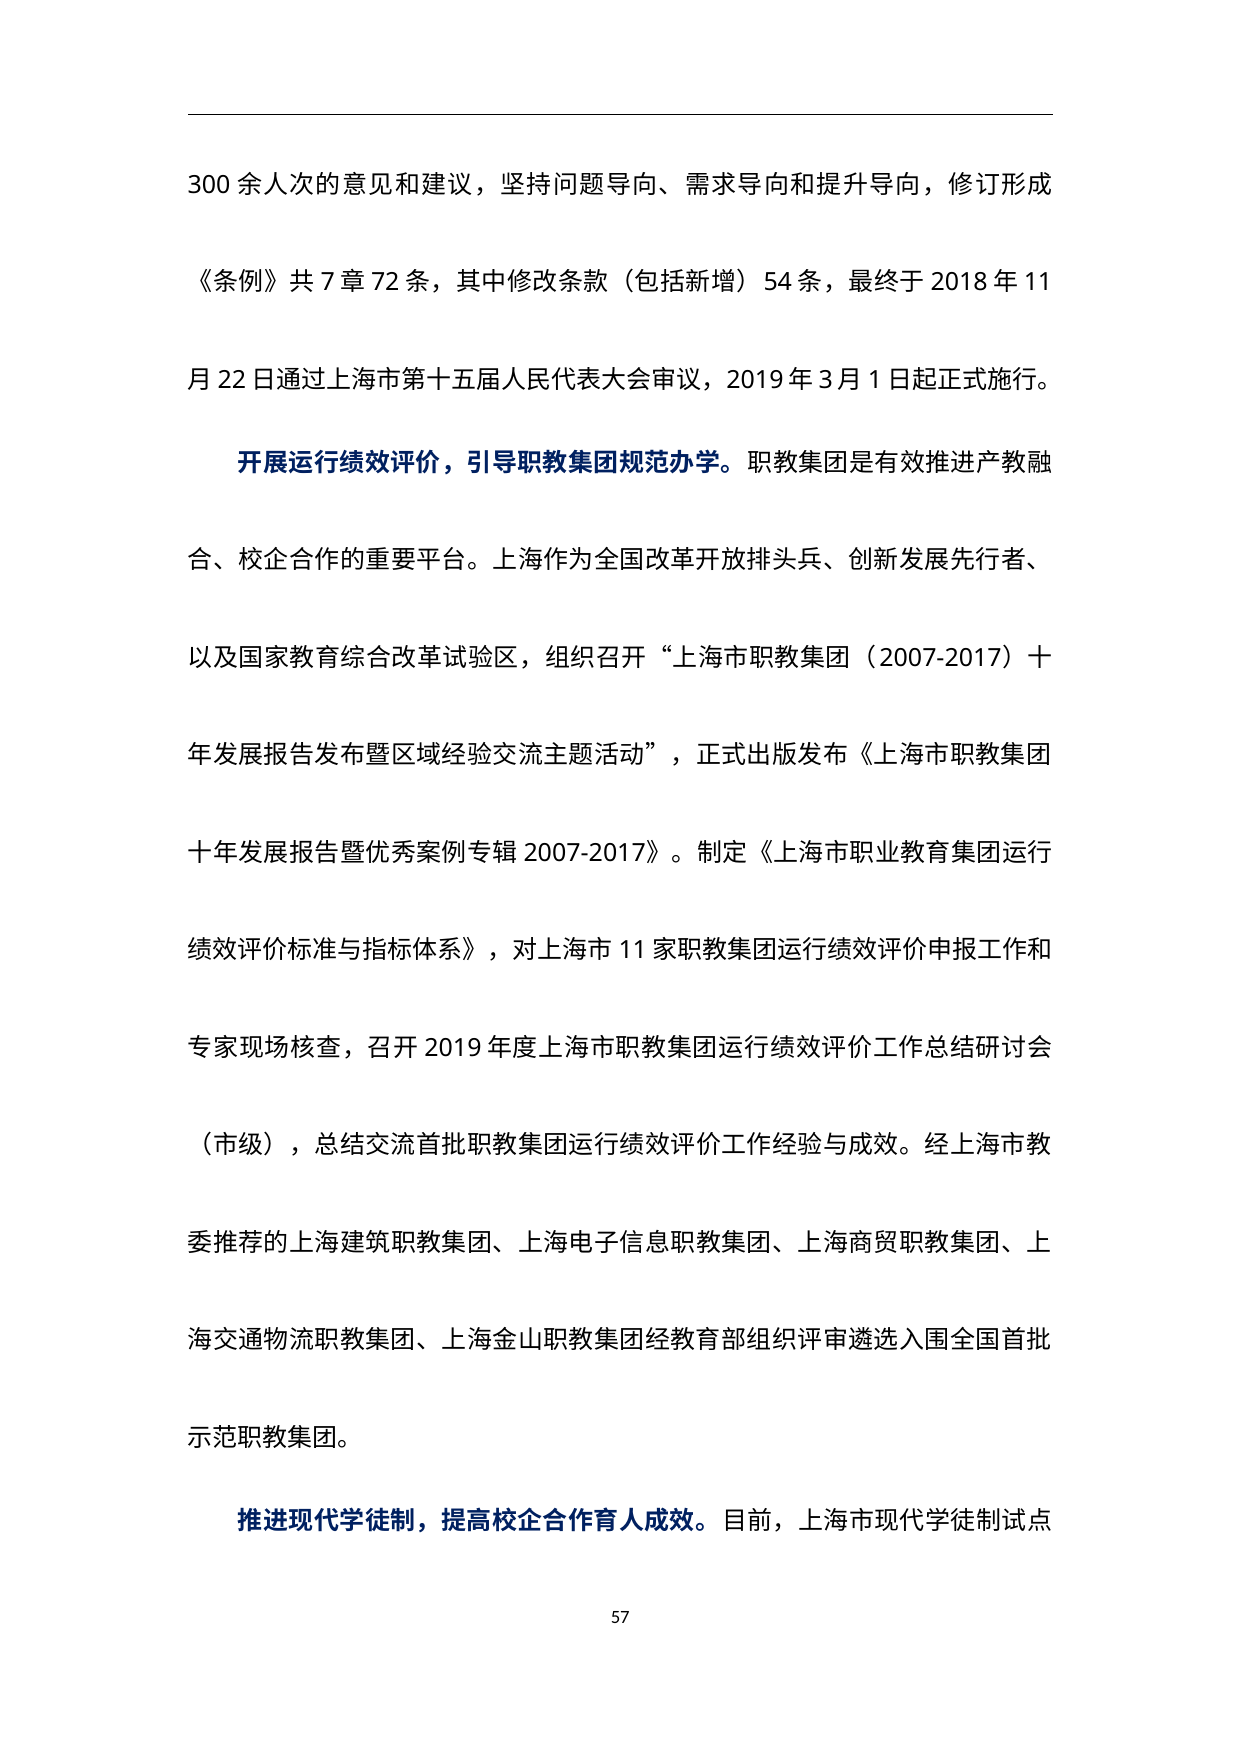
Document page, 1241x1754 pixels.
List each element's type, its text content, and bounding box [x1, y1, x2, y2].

text 开展运行绩效评价，引导职教集团规范办学。职教集团是有效推进产教融合、校企合作的重要平台。上海作为全国改革开放排头兵、创新发展先行者、以及国家教育综合改革试验区，组织召开“上海市职教集团（2007-2017）十年发展报告发布暨区域经验交流主题活动”，正式出版发布《上海市职教集团十年发展报告暨优秀案例专辑2007-2017》。制定《上海市职业教育集团运行绩效评价标准与指标体系》，对上海市11家职教集团运行绩效评价申报工作和专家现场核查，召开2019年度上海市职教集团运行绩效评价工作总结研讨会（市级），总结交流首批职教集团运行绩效评价工作经验与成效。经上海市教委推荐的上海建筑职教集团、上海电子信息职教集团、上海商贸职教集团、上海交通物流职教集团、上海金山职教集团经教育部组织评审遴选入围全国首批示范职教集团。 [187, 428, 1053, 1468]
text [187, 1486, 1053, 1551]
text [187, 150, 1053, 410]
